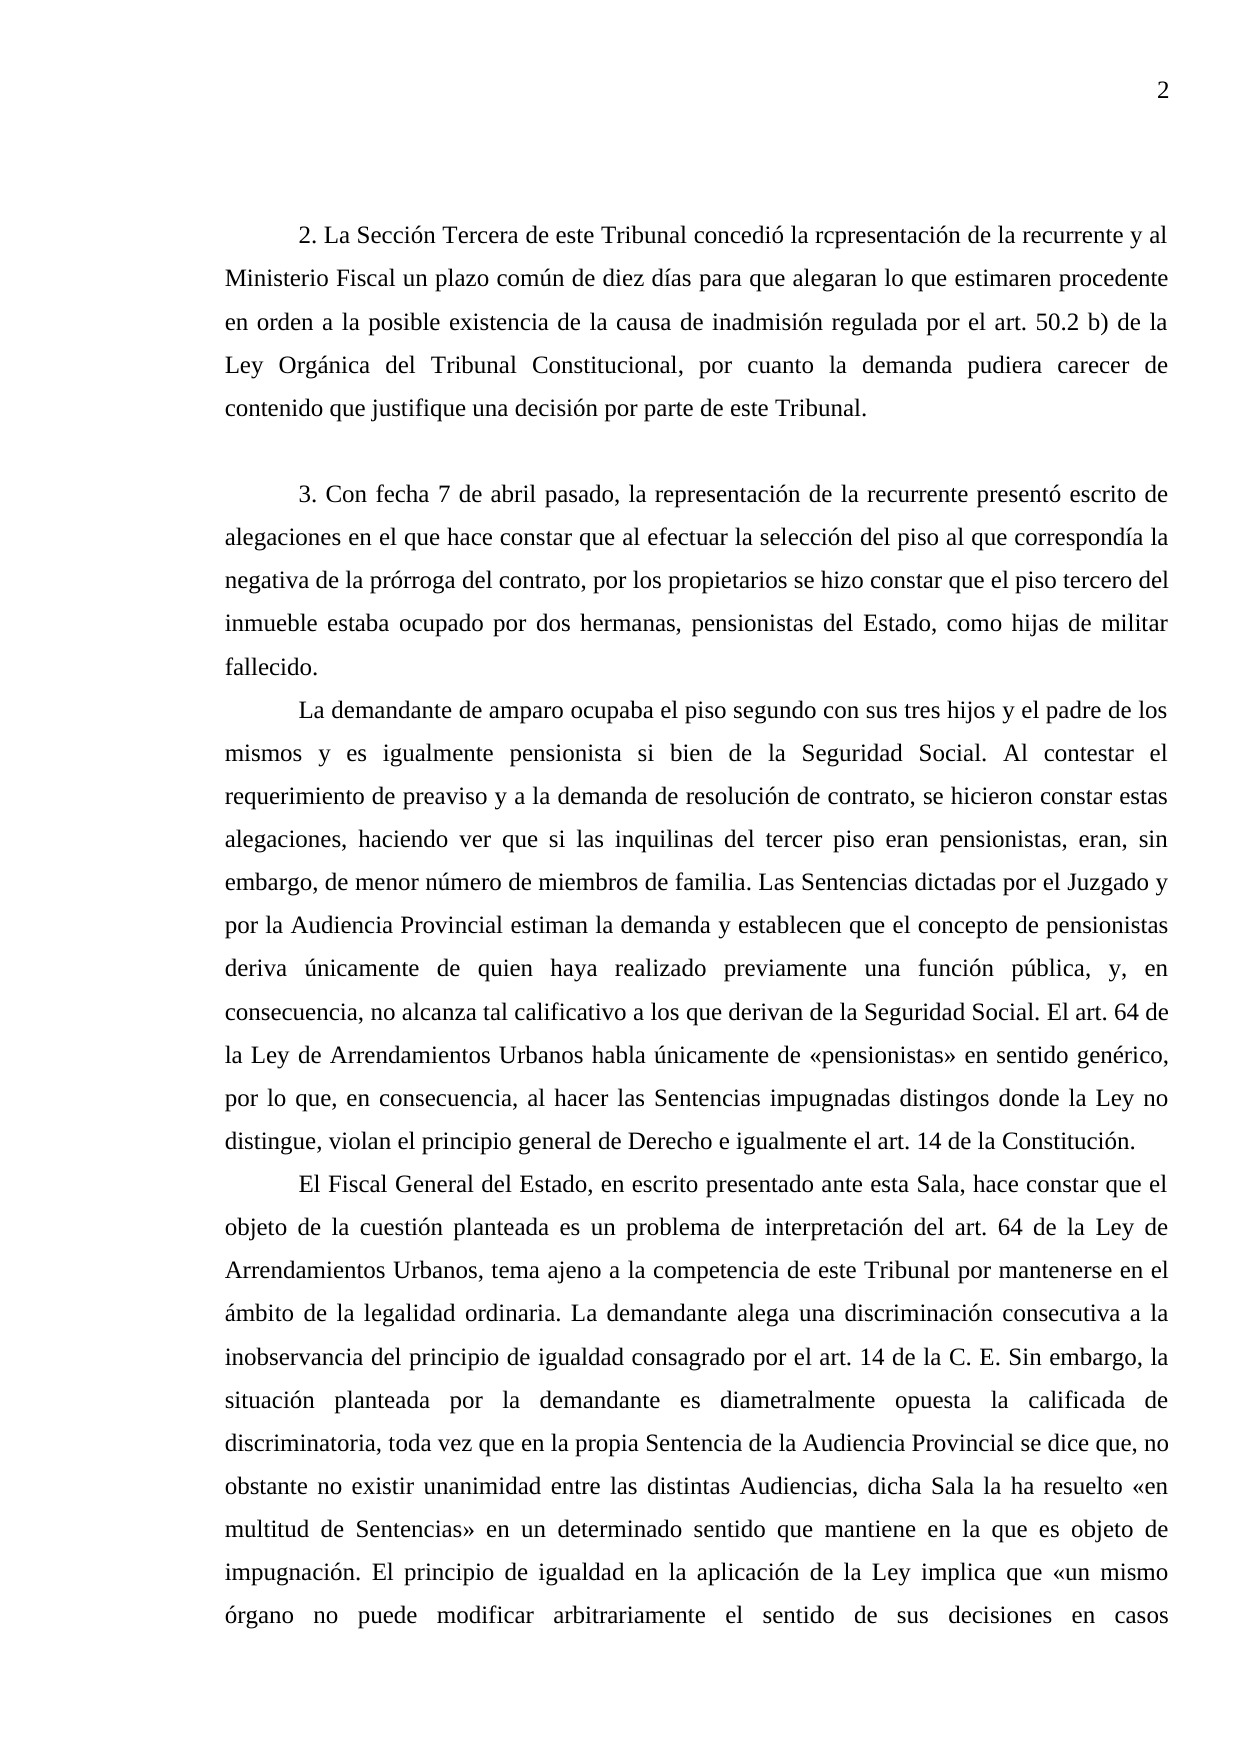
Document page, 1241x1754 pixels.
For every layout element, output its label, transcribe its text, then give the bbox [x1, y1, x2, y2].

text La demandante de amparo ocupaba el piso segundo con sus tres hijos y el padre de los mismos y es igualmente pensionista si bien de la Seguridad Social. Al contestar el requerimiento de preaviso y a la demanda de resolución de contrato, se hicieron constar estas alegaciones, haciendo ver que si las inquilinas del tercer piso eran pensionistas, eran, sin embargo, de menor número de miembros de familia. Las Sentencias dictadas por el Juzgado y por la Audiencia Provincial estiman la demanda y establecen que el concepto de pensionistas deriva únicamente de quien haya realizado previamente una función pública, y, en consecuencia, no alcanza tal calificativo a los que derivan de la Seguridad Social. El art. 64 de la Ley de Arrendamientos Urbanos habla únicamente de «pensionistas» en sentido genérico, por lo que, en consecuencia, al hacer las Sentencias impugnadas distingos donde la Ley no distingue, violan el principio general de Derecho e igualmente el art. 14 de la Constitución. [224, 695, 1169, 1155]
text 2. La Sección Tercera de este Tribunal concedió la rcpresentación de la recurrente y al Ministerio Fiscal un plazo común de diez días para que alegaran lo que estimaren procedente en orden a la posible existencia de la causa de inadmisión regulada por el art. 50.2 b) de la Ley Orgánica del Tribunal Constitucional, por cuanto la demanda pudiera carecer de contenido que justifique una decisión por parte de este Tribunal. [224, 220, 1169, 422]
text 3. Con fecha 7 de abril pasado, la representación de la recurrente presentó escrito de alegaciones en el que hace constar que al efectuar la selección del piso al que correspondía la negativa de la prórroga del contrato, por los propietarios se hizo constar que el piso tercero del inmueble estaba ocupado por dos hermanas, pensionistas del Estado, como hijas de militar fallecido. [224, 479, 1169, 680]
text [224, 1169, 1169, 1629]
